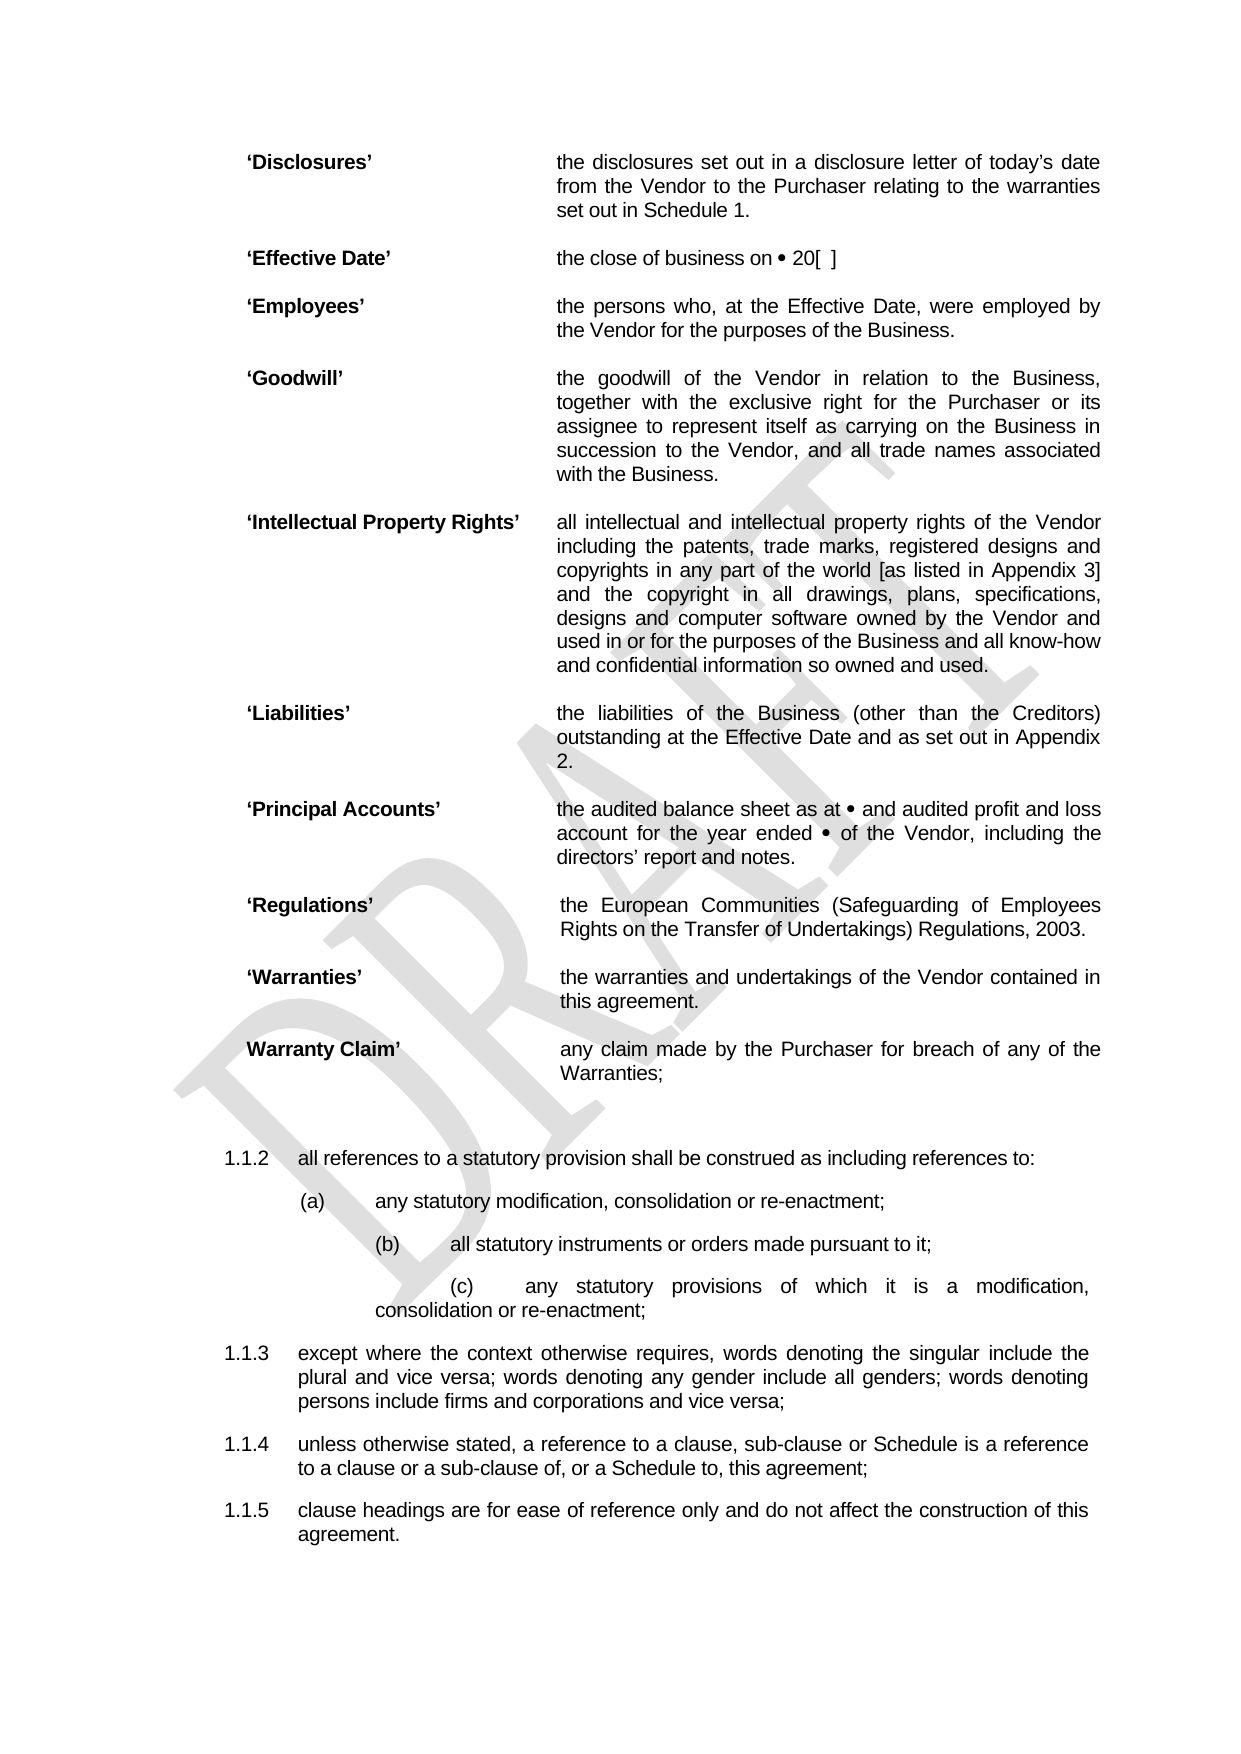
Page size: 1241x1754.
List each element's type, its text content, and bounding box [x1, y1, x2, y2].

table_cell the liabilities of the Business (other than the Creditors) outstanding at the Effective Date and as set out in Appendix 2. [545, 701, 1113, 797]
table_cell ‘Goodwill’ [235, 366, 545, 509]
table_cell all intellectual and intellectual property rights of the Vendor including the patents, trade marks, registered designs and copyrights in any part of the world [as listed in Appendix 3] and the copyright in all drawings, plans, specifications, designs and computer software owned by the Vendor and used in or for the purposes of the Business and all know-how and confidential information so owned and used. [545, 510, 1113, 701]
subtitle 1.1.3 except where the context otherwise requires, words denoting the singular include the plural and vice versa; words denoting any gender include all genders; words denoting persons include firms and corporations and vice versa; [224, 1341, 1090, 1413]
table_cell ‘Liabilities’ [235, 701, 545, 797]
table_cell ‘Regulations’ [235, 893, 545, 965]
table_header ‘Disclosures’ [235, 150, 545, 246]
table_cell the close of business on 20[ ] [545, 246, 1113, 294]
table_cell the European Communities (Safeguarding of Employees Rights on the Transfer of Undertakings) Regulations, 2003. [545, 893, 1113, 965]
table_cell any claim made by the Purchaser for breach of any of the Warranties; [545, 1037, 1113, 1085]
table_cell ‘Intellectual Property Rights’ [235, 510, 545, 701]
table_cell the audited balance sheet as at and audited profit and loss account for the year ended of the Vendor, including the directors’ report and notes. [545, 797, 1113, 893]
subtitle 1.1.4 unless otherwise stated, a reference to a clause, sub-clause or Schedule is a reference to a clause or a sub-clause of, or a Schedule to, this agreement; [224, 1432, 1090, 1479]
subtitle 1.1.2 all references to a statutory provision shall be construed as including references to: [224, 1146, 1090, 1170]
table_cell the persons who, at the Effective Date, were employed by the Vendor for the purposes of the Business. [545, 294, 1113, 366]
text (c) any statutory provisions of which it is a modification, consolidation or re-enactment; [150, 1274, 1090, 1322]
table_header the disclosures set out in a disclosure letter of today’s date from the Vendor to the Purchaser relating to the warranties set out in Schedule 1. [545, 150, 1113, 246]
table_cell the warranties and undertakings of the Vendor contained in this agreement. [545, 965, 1113, 1037]
table_cell ‘Effective Date’ [235, 246, 545, 294]
table_cell ‘Warranties’ [235, 965, 545, 1037]
text (a) any statutory modification, consolidation or re-enactment; [150, 1189, 1090, 1213]
table_cell ‘Employees’ [235, 294, 545, 366]
table_cell ‘Principal Accounts’ [235, 797, 545, 893]
table_cell Warranty Claim’ [235, 1037, 545, 1085]
table_cell the goodwill of the Vendor in relation to the Business, together with the exclusive right for the Purchaser or its assignee to represent itself as carrying on the Business in succession to the Vendor, and all trade names associated with the Business. [545, 366, 1113, 509]
subtitle 1.1.5 clause headings are for ease of reference only and do not affect the construction of this agreement. [224, 1498, 1090, 1546]
text (b) all statutory instruments or orders made pursuant to it; [150, 1232, 1090, 1256]
